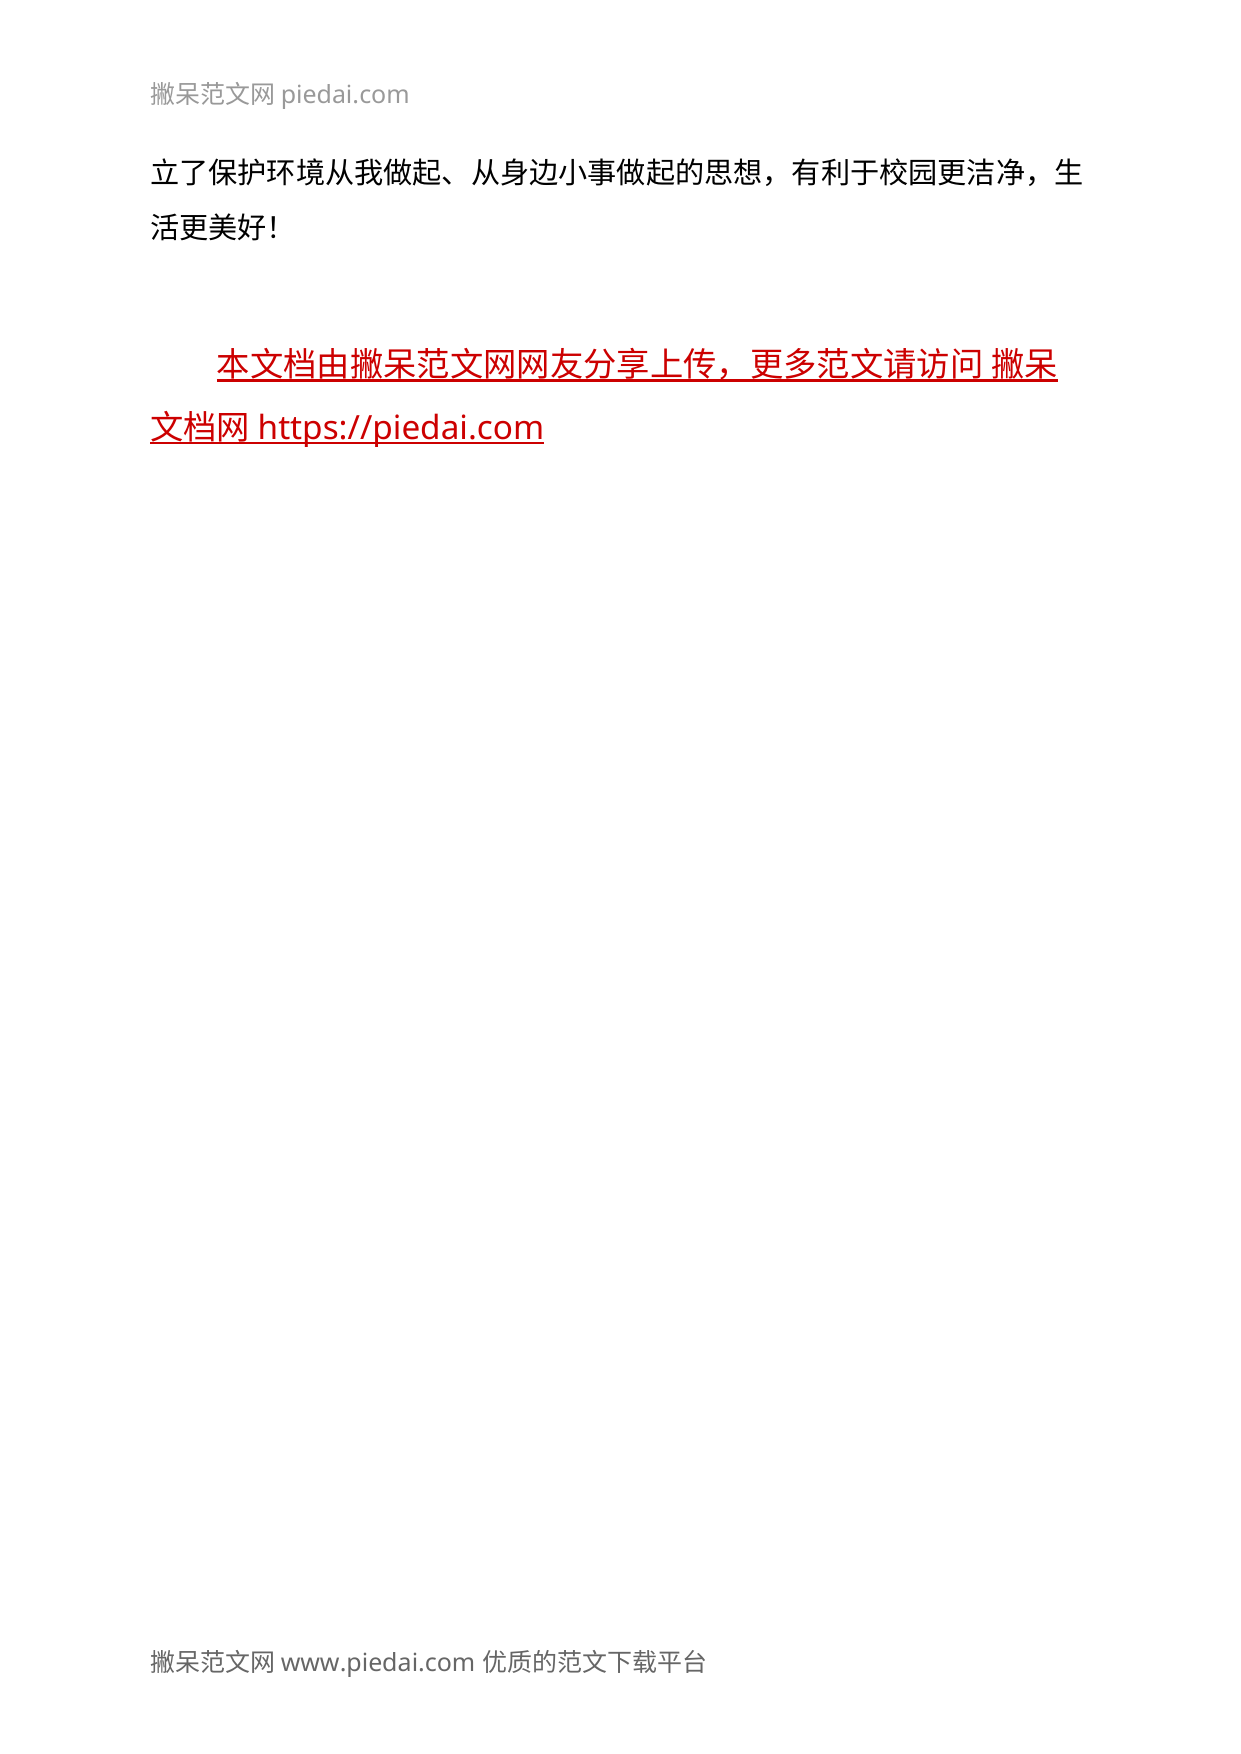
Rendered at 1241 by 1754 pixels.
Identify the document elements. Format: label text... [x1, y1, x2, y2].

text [150, 150, 1090, 247]
text 本文档由撇呆范文网网友分享上传，更多范文请访问 撇呆文档网 https://piedai.com [150, 338, 1090, 449]
